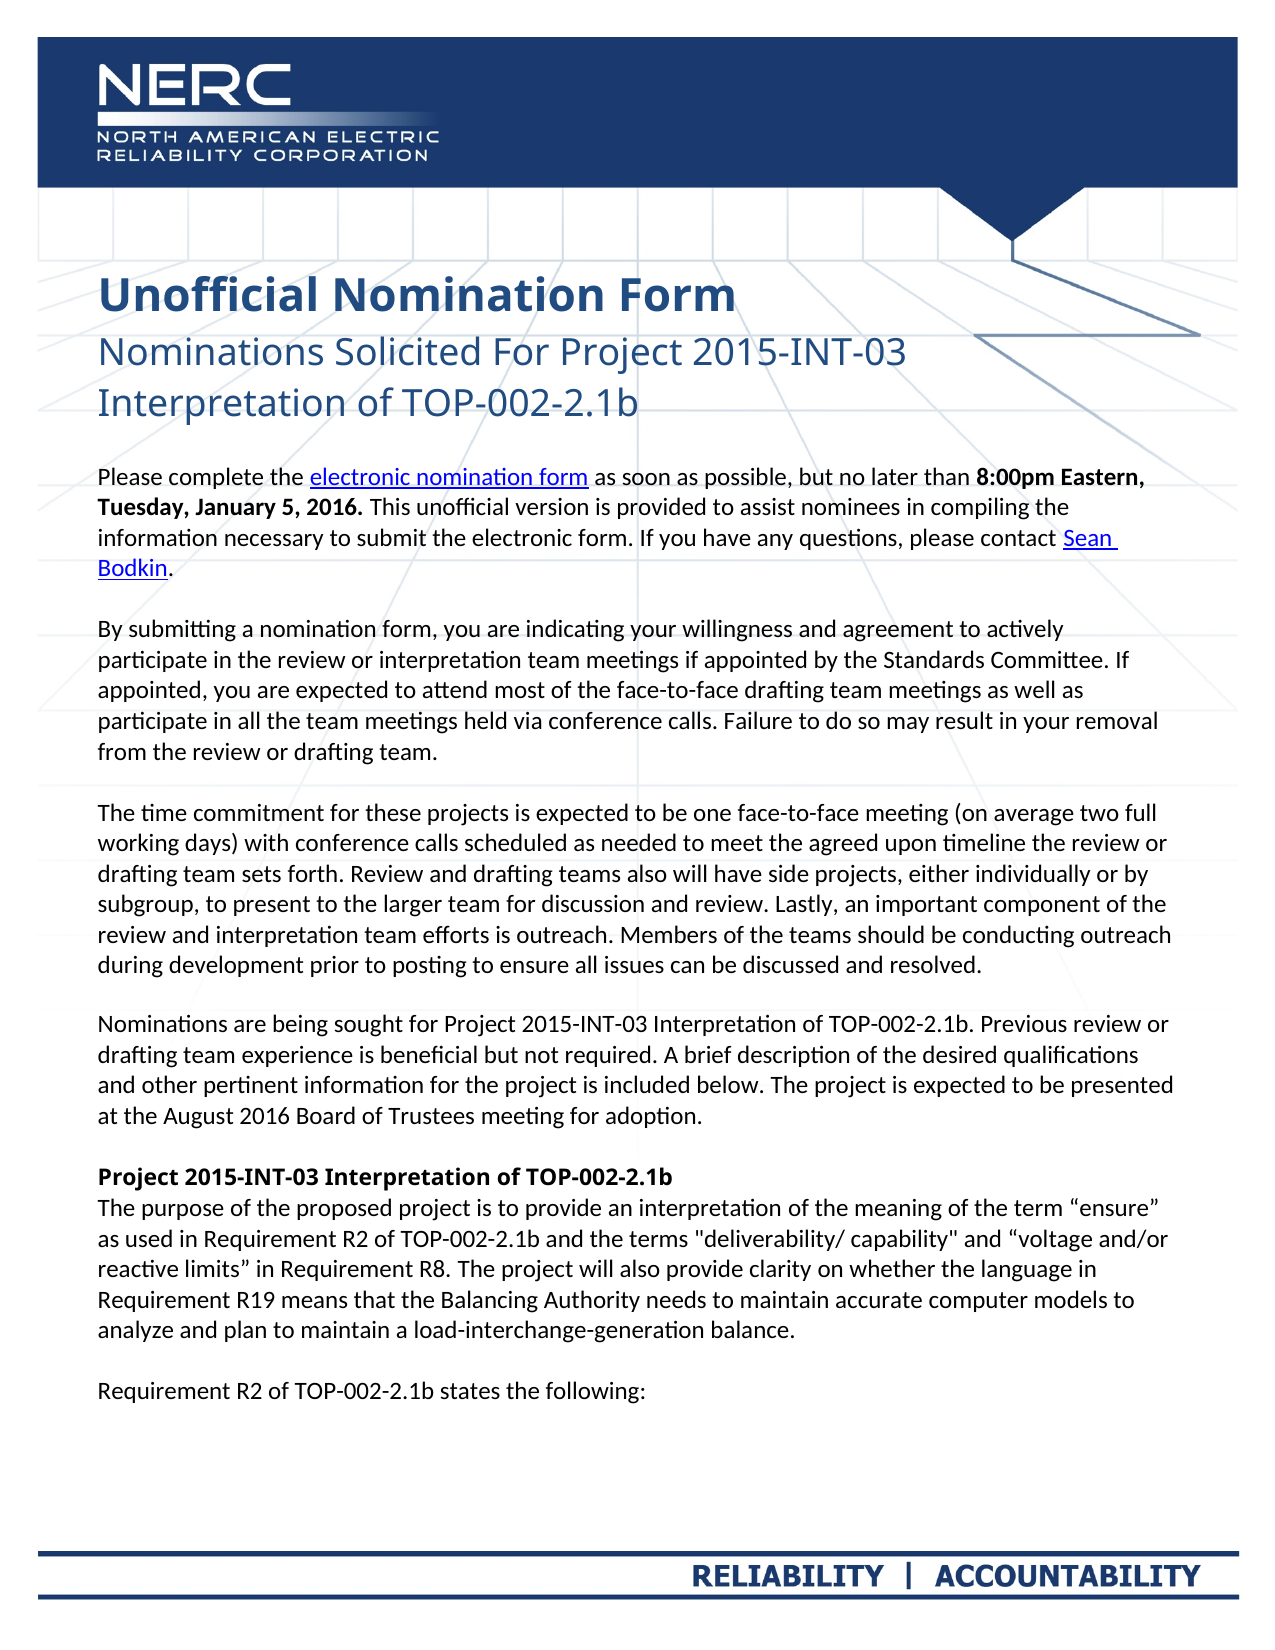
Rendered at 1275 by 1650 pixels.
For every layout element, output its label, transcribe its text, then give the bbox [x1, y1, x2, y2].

text Nominations are being sought for Project 2015-INT-03 Interpretation of TOP-002-2.1b. Previous review or drafting team experience is beneficial but not required. A brief description of the desired qualifications and other pertinent information for the project is included below. The project is expected to be presented at the August 2016 Board of Trustees meeting for adoption. [97, 1008, 1177, 1130]
text The purpose of the proposed project is to provide an interpretation of the meaning of the term “ensure” as used in Requirement R2 of TOP-002-2.1b and the terms "deliverability/ capability" and “voltage and/or reactive limits” in Requirement R8. The project will also provide clarity on whether the language in Requirement R19 means that the Balancing Authority needs to maintain accurate computer models to analyze and plan to maintain a load-interchange-generation balance. Requirement R2 of TOP-002-2.1b states the following: [97, 1192, 1177, 1406]
text The time commitment for these projects is expected to be one face-to-face meeting (on average two full working days) with conference calls scheduled as needed to meet the agreed upon timeline the review or drafting team sets forth. Review and drafting teams also will have side projects, either individually or by subgroup, to present to the larger team for discussion and review. Lastly, an important component of the review and interpretation team efforts is outreach. Members of the teams should be conducting outreach during development prior to posting to ensure all issues can be discussed and resolved. [97, 797, 1177, 980]
title Unofficial Nomination Form Nominations Solicited For Project 2015-INT-03 [97, 262, 1177, 376]
picture [0, 1551, 1275, 1650]
picture [37, 37, 1238, 1160]
text Please complete the electronic nomination form as soon as possible, but no later than 8:00pm Eastern, Tuesday, January 5, 2016. This unofficial version is provided to assist nominees in compiling the information necessary to submit the electronic form. If you have any questions, please contact Sean Bodkin. [97, 461, 1177, 583]
text Project 2015-INT-03 Interpretation of TOP-002-2.1b [97, 1161, 1177, 1192]
title Interpretation of TOP-002-2.1b [97, 376, 1177, 427]
text By submitting a nomination form, you are indicating your willingness and agreement to actively participate in the review or interpretation team meetings if appointed by the Standards Committee. If appointed, you are expected to attend most of the face-to-face drafting team meetings as well as participate in all the team meetings held via conference calls. Failure to do so may result in your removal from the review or drafting team. [97, 614, 1177, 766]
